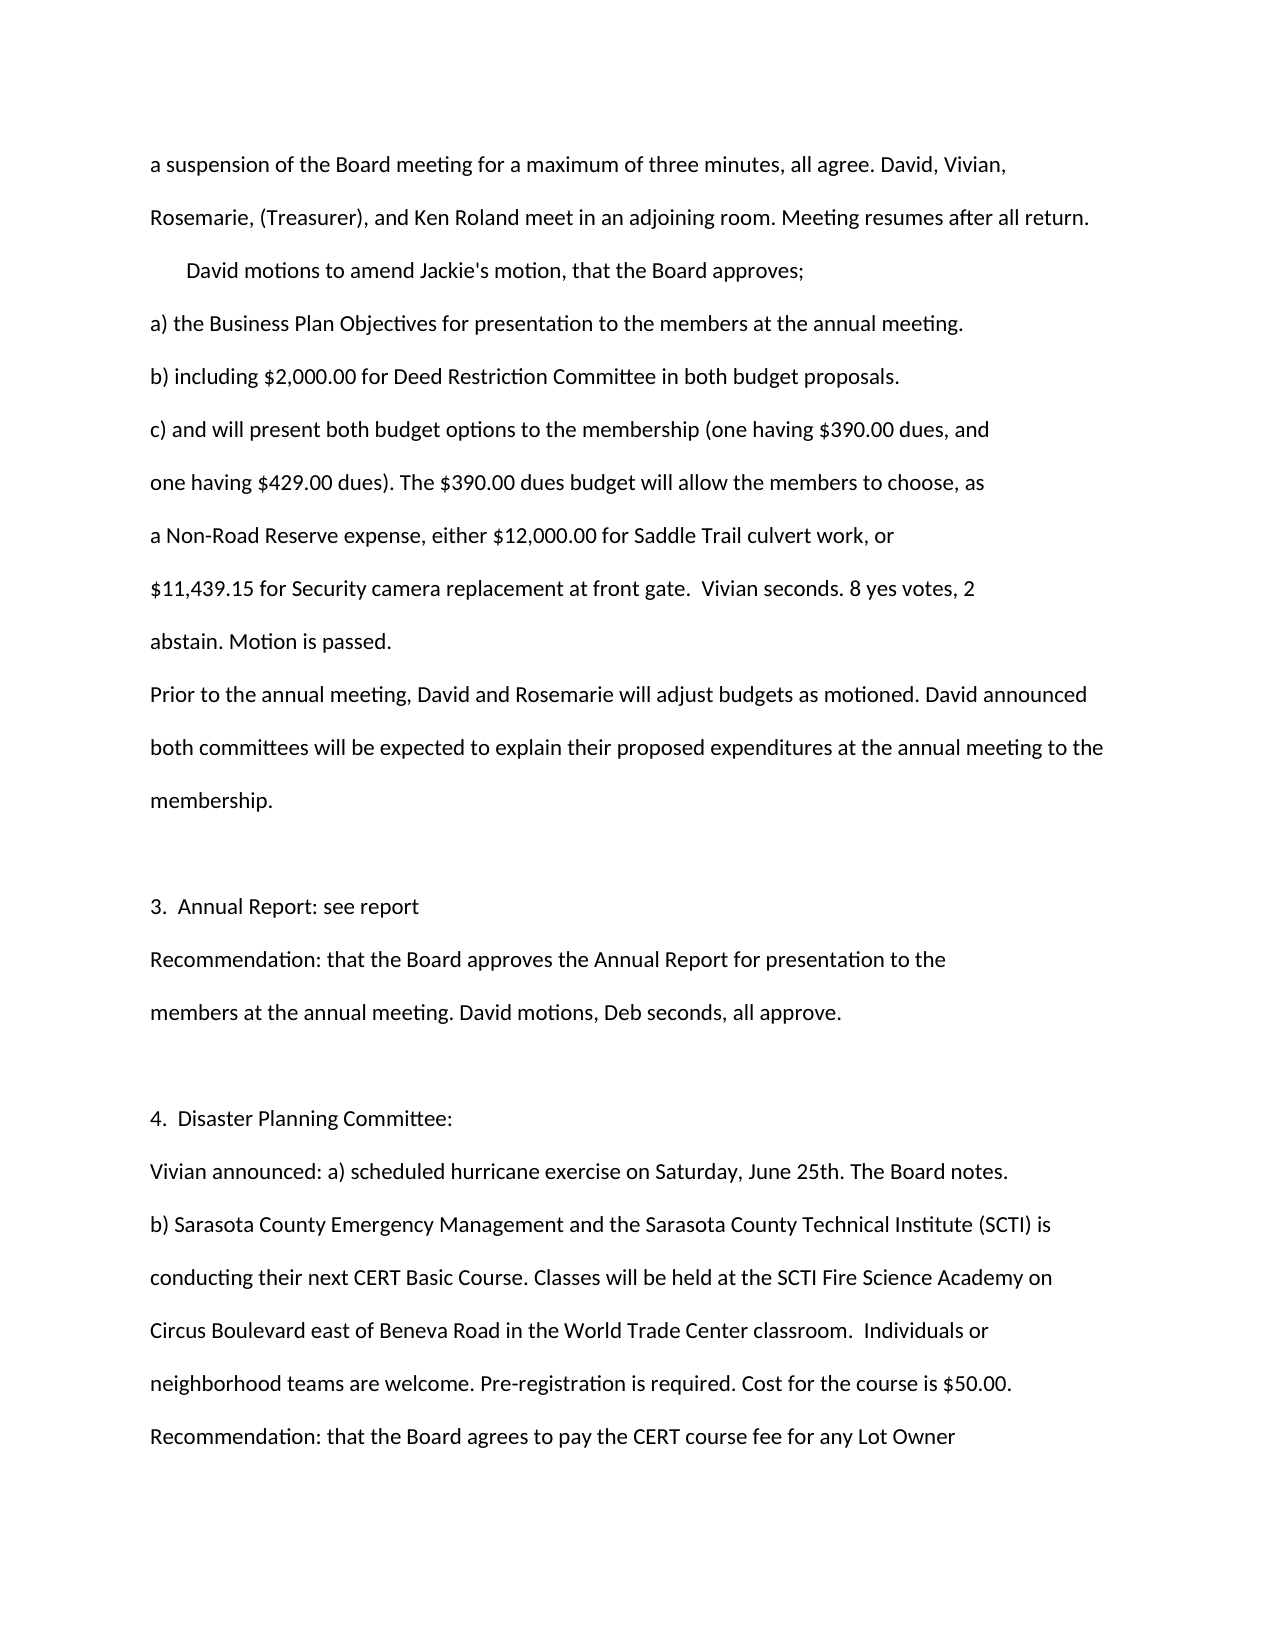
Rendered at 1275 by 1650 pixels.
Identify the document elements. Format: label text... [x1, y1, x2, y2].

text Recommendation: that the Board approves the Annual Report for presentation to the [150, 945, 1125, 973]
text Recommendation: that the Board agrees to pay the CERT course fee for any Lot Owner [150, 1422, 1125, 1451]
text abstain. Motion is passed. [150, 627, 1125, 655]
text one having $429.00 dues). The $390.00 dues budget will allow the members to choose, as [150, 468, 1125, 496]
text Rosemarie, (Treasurer), and Ken Roland meet in an adjoining room. Meeting resumes after all return. [150, 203, 1125, 231]
text a Non-Road Reserve expense, either $12,000.00 for Saddle Trail culvert work, or [150, 521, 1125, 549]
text Circus Boulevard east of Beneva Road in the World Trade Center classroom. Individuals or [150, 1316, 1125, 1344]
text b) Sarasota County Emergency Management and the Sarasota County Technical Institute (SCTI) is [150, 1210, 1125, 1238]
text a suspension of the Board meeting for a maximum of three minutes, all agree. David, Vivian, [150, 150, 1125, 178]
text 3. Annual Report: see report [150, 892, 1125, 920]
text $11,439.15 for Security camera replacement at front gate. Vivian seconds. 8 yes votes, 2 [150, 574, 1125, 602]
text a) the Business Plan Objectives for presentation to the members at the annual meeting. [150, 309, 1125, 337]
text David motions to amend Jackie's motion, that the Board approves; [150, 256, 1125, 284]
text neighborhood teams are welcome. Pre-registration is required. Cost for the course is $50.00. [150, 1369, 1125, 1397]
text b) including $2,000.00 for Deed Restriction Committee in both budget proposals. [150, 362, 1125, 390]
text both committees will be expected to explain their proposed expenditures at the annual meeting to the [150, 733, 1125, 761]
text membership. [150, 786, 1125, 814]
text Vivian announced: a) scheduled hurricane exercise on Saturday, June 25th. The Board notes. [150, 1157, 1125, 1185]
text c) and will present both budget options to the membership (one having $390.00 dues, and [150, 415, 1125, 443]
text members at the annual meeting. David motions, Deb seconds, all approve. [150, 998, 1125, 1026]
text Prior to the annual meeting, David and Rosemarie will adjust budgets as motioned. David announced [150, 680, 1125, 708]
text conducting their next CERT Basic Course. Classes will be held at the SCTI Fire Science Academy on [150, 1263, 1125, 1291]
text 4. Disaster Planning Committee: [150, 1104, 1125, 1132]
